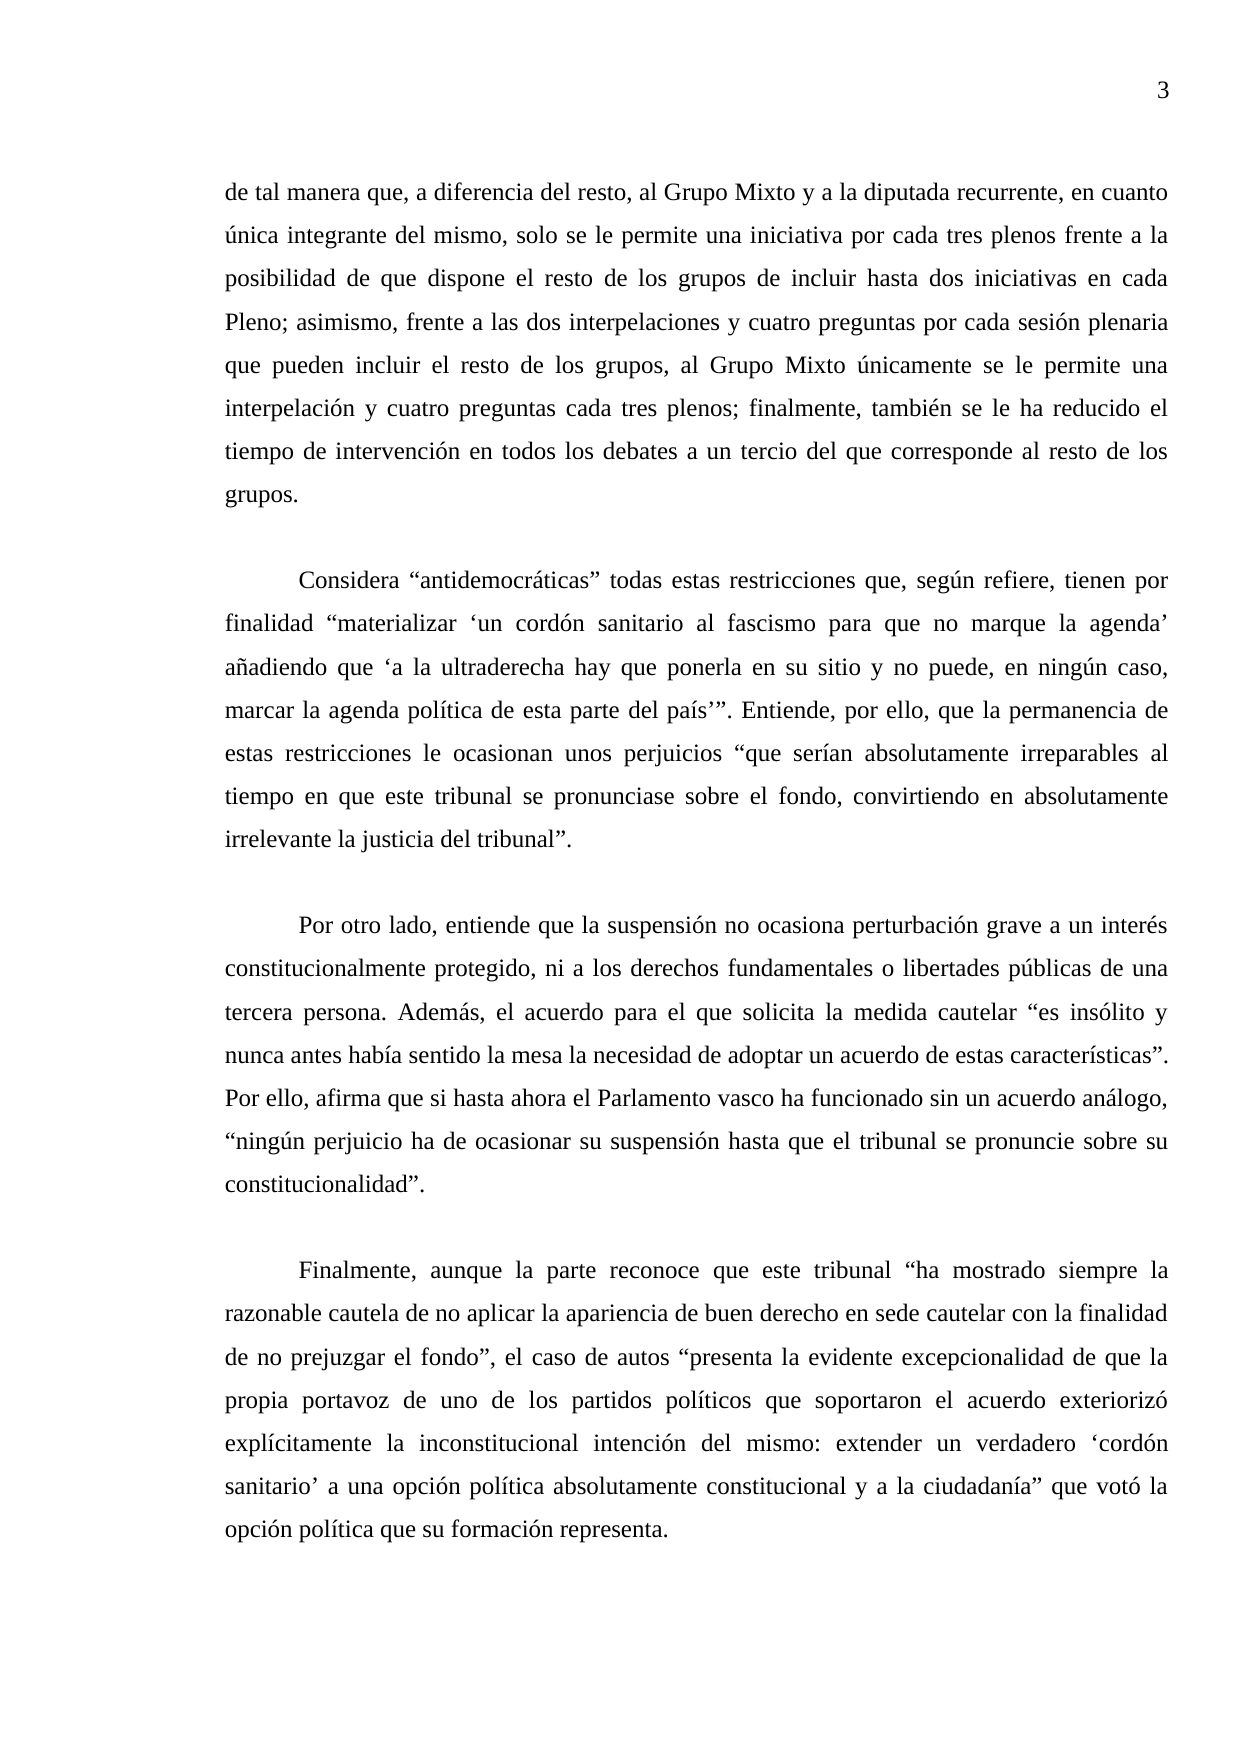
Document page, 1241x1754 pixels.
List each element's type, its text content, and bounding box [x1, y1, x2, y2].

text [224, 177, 1169, 508]
text Por otro lado, entiende que la suspensión no ocasiona perturbación grave a un interés constitucionalmente protegido, ni a los derechos fundamentales o libertades públicas de una tercera persona. Además, el acuerdo para el que solicita la medida cautelar “es insólito y nunca antes había sentido la mesa la necesidad de adoptar un acuerdo de estas características”. Por ello, afirma que si hasta ahora el Parlamento vasco ha funcionado sin un acuerdo análogo, “ningún perjuicio ha de ocasionar su suspensión hasta que el tribunal se pronuncie sobre su constitucionalidad”. [224, 910, 1169, 1198]
text Considera “antidemocráticas” todas estas restricciones que, según refiere, tienen por finalidad “materializar ‘un cordón sanitario al fascismo para que no marque la agenda’ añadiendo que ‘a la ultraderecha hay que ponerla en su sitio y no puede, en ningún caso, marcar la agenda política de esta parte del país’”. Entiende, por ello, que la permanencia de estas restricciones le ocasionan unos perjuicios “que serían absolutamente irreparables al tiempo en que este tribunal se pronunciase sobre el fondo, convirtiendo en absolutamente irrelevante la justicia del tribunal”. [224, 565, 1169, 853]
text Finalmente, aunque la parte reconoce que este tribunal “ha mostrado siempre la razonable cautela de no aplicar la apariencia de buen derecho en sede cautelar con la finalidad de no prejuzgar el fondo”, el caso de autos “presenta la evidente excepcionalidad de que la propia portavoz de uno de los partidos políticos que soportaron el acuerdo exteriorizó explícitamente la inconstitucional intención del mismo: extender un verdadero ‘cordón sanitario’ a una opción política absolutamente constitucional y a la ciudadanía” que votó la opción política que su formación representa. [224, 1255, 1169, 1543]
